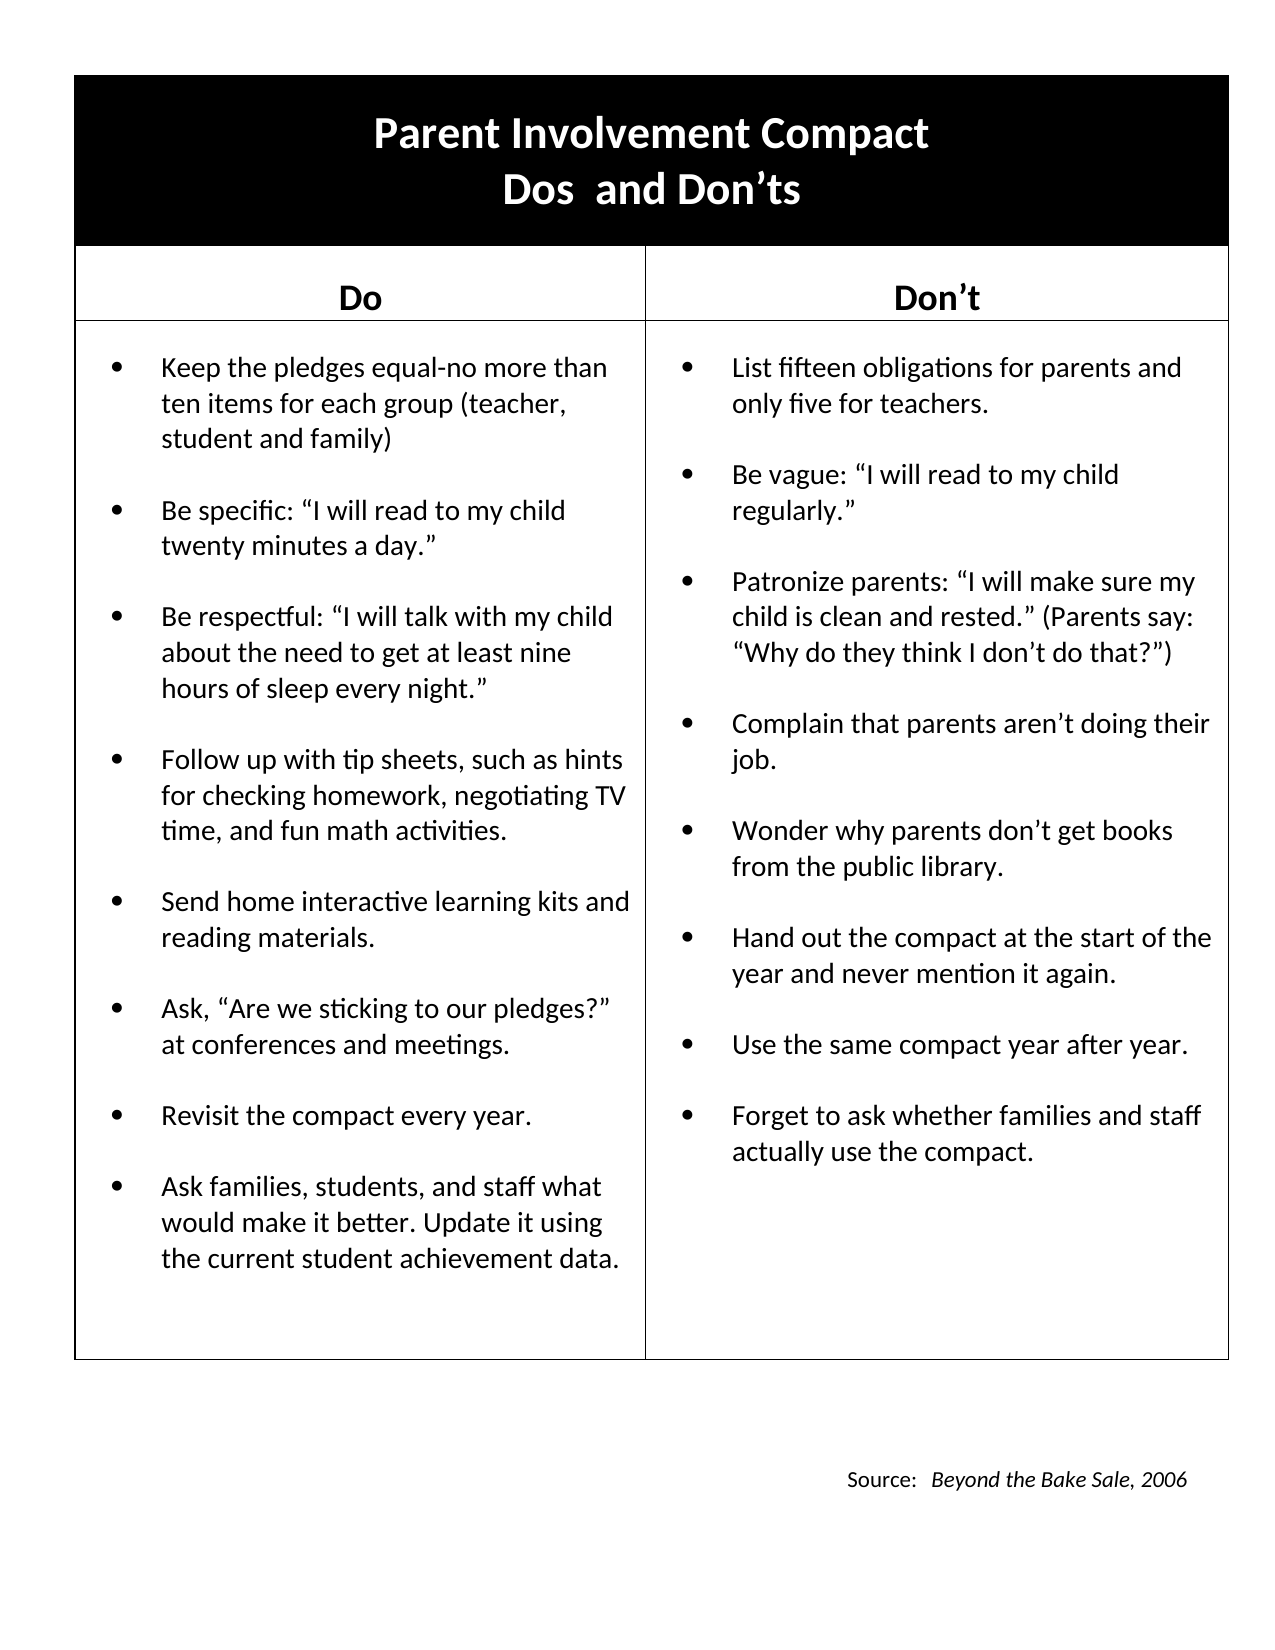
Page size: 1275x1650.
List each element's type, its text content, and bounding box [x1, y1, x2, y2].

table_header Parent Involvement Compact Dos and Don’ts [76, 76, 1228, 245]
table_cell Don’t [646, 246, 1228, 320]
table_cell Do [76, 246, 645, 320]
text Source: Beyond the Bake Sale, 2006 [75, 1466, 1200, 1494]
table_cell List fifteen obligations for parents and only five for teachers. Be vague: “I will read to my child regularly.” Patronize parents: “I will make sure my child is clean and rested.” (Parents say: “Why do they think I don’t do that?”) Complain that parents aren’t doing their job. Wonder why parents don’t get books from the public library. Hand out the compact at the start of the year and never mention it again. Use the same compact year after year. Forget to ask whether families and staff actually use the compact. [646, 321, 1228, 1358]
table_cell Keep the pledges equal-no more than ten items for each group (teacher, student and family) Be specific: “I will read to my child twenty minutes a day.” Be respectful: “I will talk with my child about the need to get at least nine hours of sleep every night.” Follow up with tip sheets, such as hints for checking homework, negotiating TV time, and fun math activities. Send home interactive learning kits and reading materials. Ask, “Are we sticking to our pledges?” at conferences and meetings. Revisit the compact every year. Ask families, students, and staff what would make it better. Update it using the current student achievement data. [76, 321, 645, 1358]
